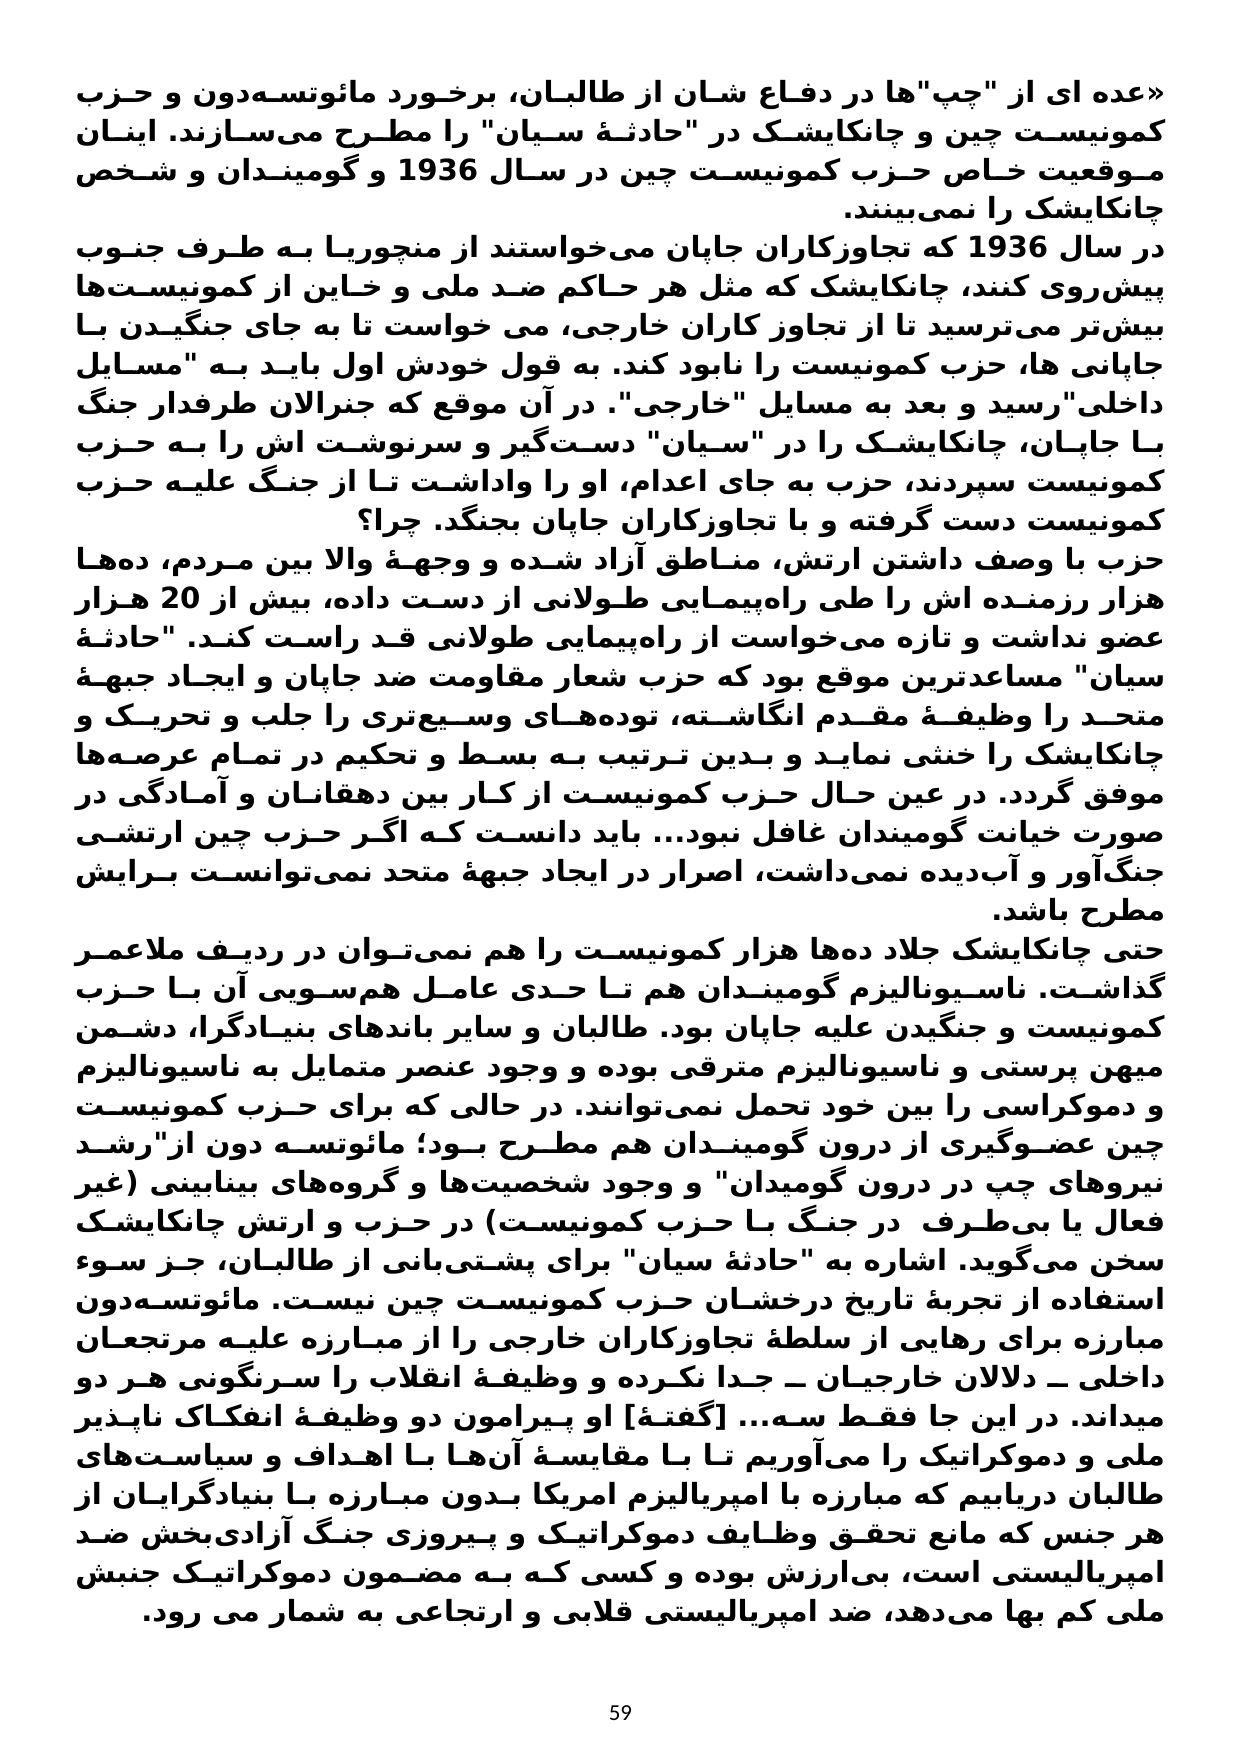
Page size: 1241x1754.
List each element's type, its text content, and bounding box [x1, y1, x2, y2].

text در سال 1936 که تجاوزکاران جاپان می‌خواستند از منچوریا به طرف جنوب پیش‌روی کنند، چانکایشک که مثل هر حاکم ضد ملی و خاین از کمونیست‌ها بیش‌تر می‌ترسید تا از تجاوز کاران خارجی، می خواست تا به جای جنگیدن با جاپانی ها، حزب کمونیست را نابود کند. به قول خودش اول باید به "مسایل داخلی"رسید و بعد به مسایل "خارجی". در آن موقع که جنرالان طرفدار جنگ با جاپان، چانکایشک را در "سیان" دست‌گیر و سرنوشت اش را به حزب کمونیست سپردند، حزب به جای اعدام، او را واداشت تا از جنگ علیه حزب کمونیست دست گرفته و با تجاوزکاران جاپان بجنگد. چرا؟ [75, 231, 1165, 537]
text حتی چانکایشک جلاد ده‌ها هزار کمونیست را هم نمی‌توان در ردیف ملاعمر گذاشت. ناسیونالیزم گومیندان هم تا حدی عامل هم‌سویی آن با حزب کمونیست و جنگیدن علیه جاپان بود. طالبان و سایر باندهای بنیادگرا، دشمن میهن پرستی و ناسیونالیزم مترقی بوده و وجود عنصر متمایل به ناسیونالیزم و دموکراسی را بین خود تحمل نمی‌توانند. در حالی که برای حزب کمونیست چین عضوگیری از درون گومیندان هم مطرح بود؛ مائوتسه دون از"رشد نیروهای چپ در درون گومیدان" و وجود شخصیت‌ها و گروه‌های بینابینی (غیر فعال یا بی‌طرف در جنگ با حزب کمونیست) در حزب و ارتش چانکایشک سخن می‌گوید. اشاره به "حادثۀ سیان" برای پشتی‌بانی از طالبان، جز سوء استفاده از تجربۀ تاریخ درخشان حزب کمونیست چین نیست. مائوتسه‌دون مبارزه برای رهایی از سلطۀ تجاوزکاران خارجی را از مبارزه علیه مرتجعان داخلی ـ دلالان خارجیان ـ جدا نکرده و وظیفۀ انقلاب را سرنگونی هر دو میداند. در این جا فقط سه... [گفتۀ] او پیرامون دو وظیفۀ انفکاک ناپذیر ملی و دموکراتیک را می‌آوریم تا با مقایسۀ آن‌ها با اهداف و سیاست‌های طالبان دریابیم که مبارزه با امپریالیزم امریکا بدون مبارزه با بنیادگرایان از هر جنس که مانع تحقق وظایف دموکراتیک و پیروزی جنگ آزادی‌بخش ضد امپریالیستی است، بی‌ارزش بوده و کسی که به مضمون دموکراتیک جنبش ملی کم بها می‌دهد، ضد امپریالیستی قلابی و ارتجاعی به شمار می رود. [75, 932, 1165, 1628]
text حزب با وصف داشتن ارتش، مناطق آزاد شده و وجهۀ والا بین مردم، ده‌ها هزار رزمنده اش را طی راه‌پیمایی طولانی از دست داده، بیش از 20 هزار عضو نداشت و تازه می‌خواست از راه‌پیمایی طولانی قد راست کند. "حادثۀ سیان" مساعد‌ترین موقع بود که حزب شعار مقاومت ضد جاپان و ایجاد جبهۀ متحد را وظیفۀ مقدم انگاشته، توده‌های وسیع‌تری را جلب و تحریک و چانکایشک را خنثی نماید و بدین ترتیب به بسط و تحکیم در تمام عرصه‌ها موفق گردد. در عین حال حزب کمونیست از کار بین دهقانان و آمادگی در صورت خیانت گومیندان غافل نبود... باید دانست که اگر حزب چین ارتشی جنگ‌آور و آب‌دیده نمی‌داشت، اصرار در ایجاد جبهۀ متحد نمی‌توانست برایش مطرح باشد. [75, 542, 1165, 927]
text «عده ای از "چپ"ها در دفاع شان از طالبان، برخورد مائوتسه‌دون و حزب کمونیست چین و چانکایشک در "حادثۀ سیان" را مطرح می‌سازند. اینان موقعیت خاص حزب کمونیست چین در سال 1936 و گومیندان و شخص چانکایشک را نمی‌بینند. [75, 75, 1165, 226]
